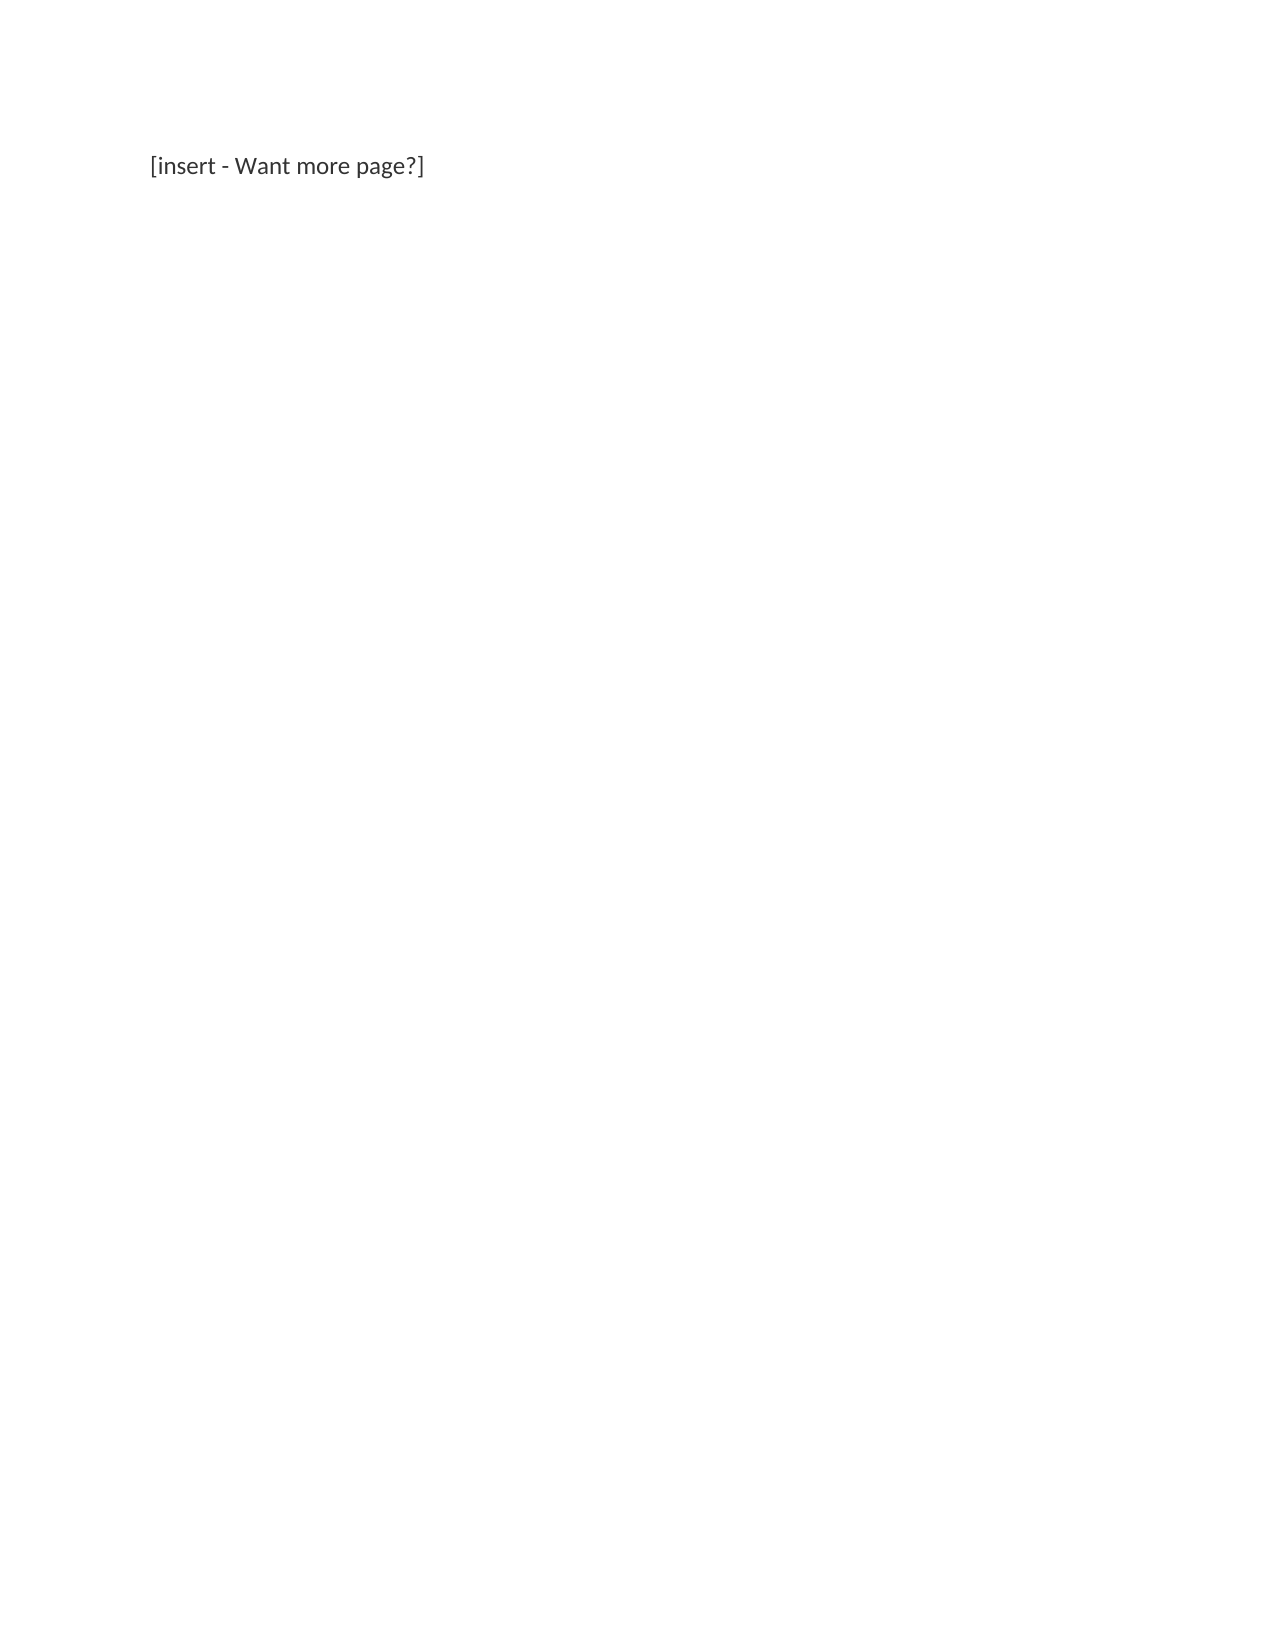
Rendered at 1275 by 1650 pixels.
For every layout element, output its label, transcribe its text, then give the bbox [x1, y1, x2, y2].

text [insert - Want more page?] [150, 150, 1125, 181]
